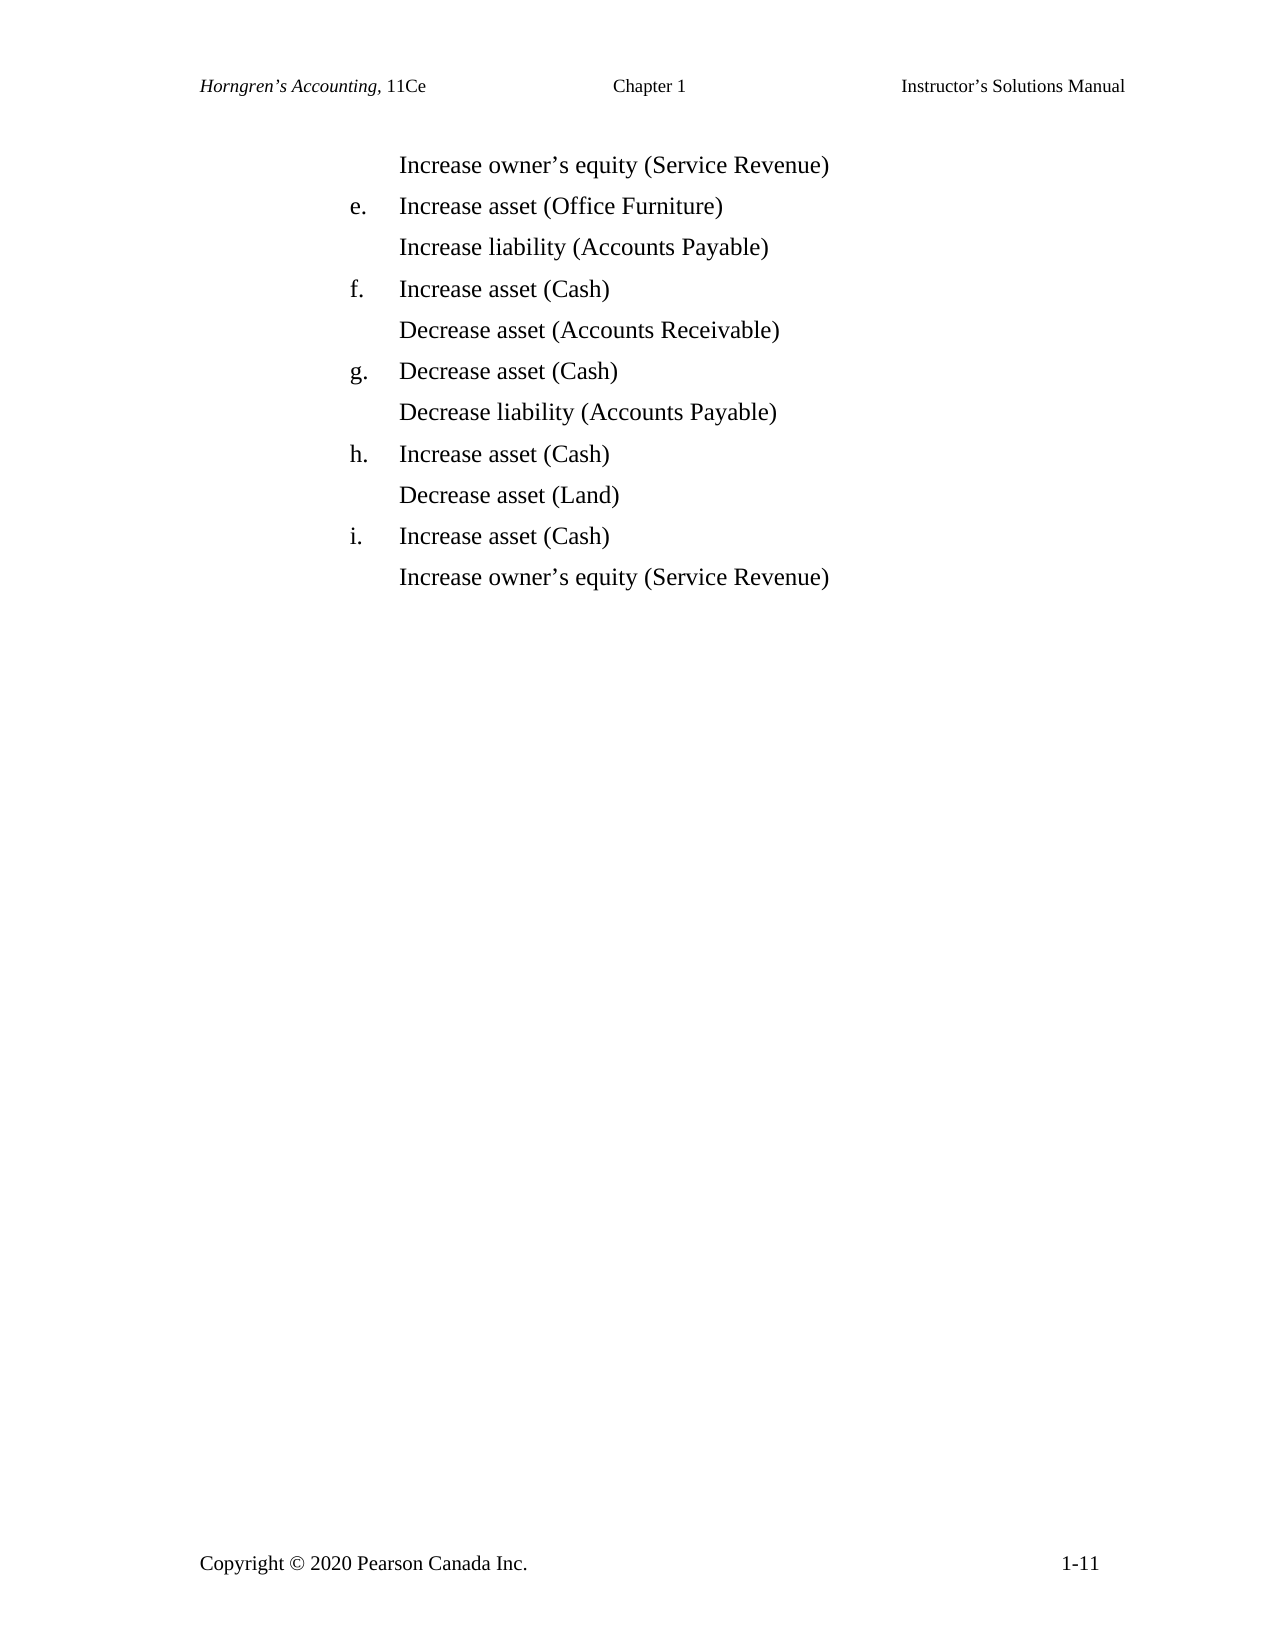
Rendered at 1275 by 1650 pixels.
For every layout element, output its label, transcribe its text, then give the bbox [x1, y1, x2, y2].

text g. Decrease asset (Cash) [349, 356, 1125, 385]
text h. Increase asset (Cash) [349, 439, 1125, 467]
text Increase liability (Accounts Payable) [349, 232, 1125, 261]
text i. Increase asset (Cash) [349, 521, 1125, 550]
text Decrease asset (Accounts Receivable) [349, 315, 1125, 344]
text Decrease liability (Accounts Payable) [349, 397, 1125, 426]
text f. Increase asset (Cash) [349, 274, 1125, 302]
text Increase owner’s equity (Service Revenue) [349, 150, 1125, 179]
text Increase owner’s equity (Service Revenue) [349, 562, 1125, 591]
text Decrease asset (Land) [349, 480, 1125, 509]
text e. Increase asset (Office Furniture) [349, 191, 1125, 220]
